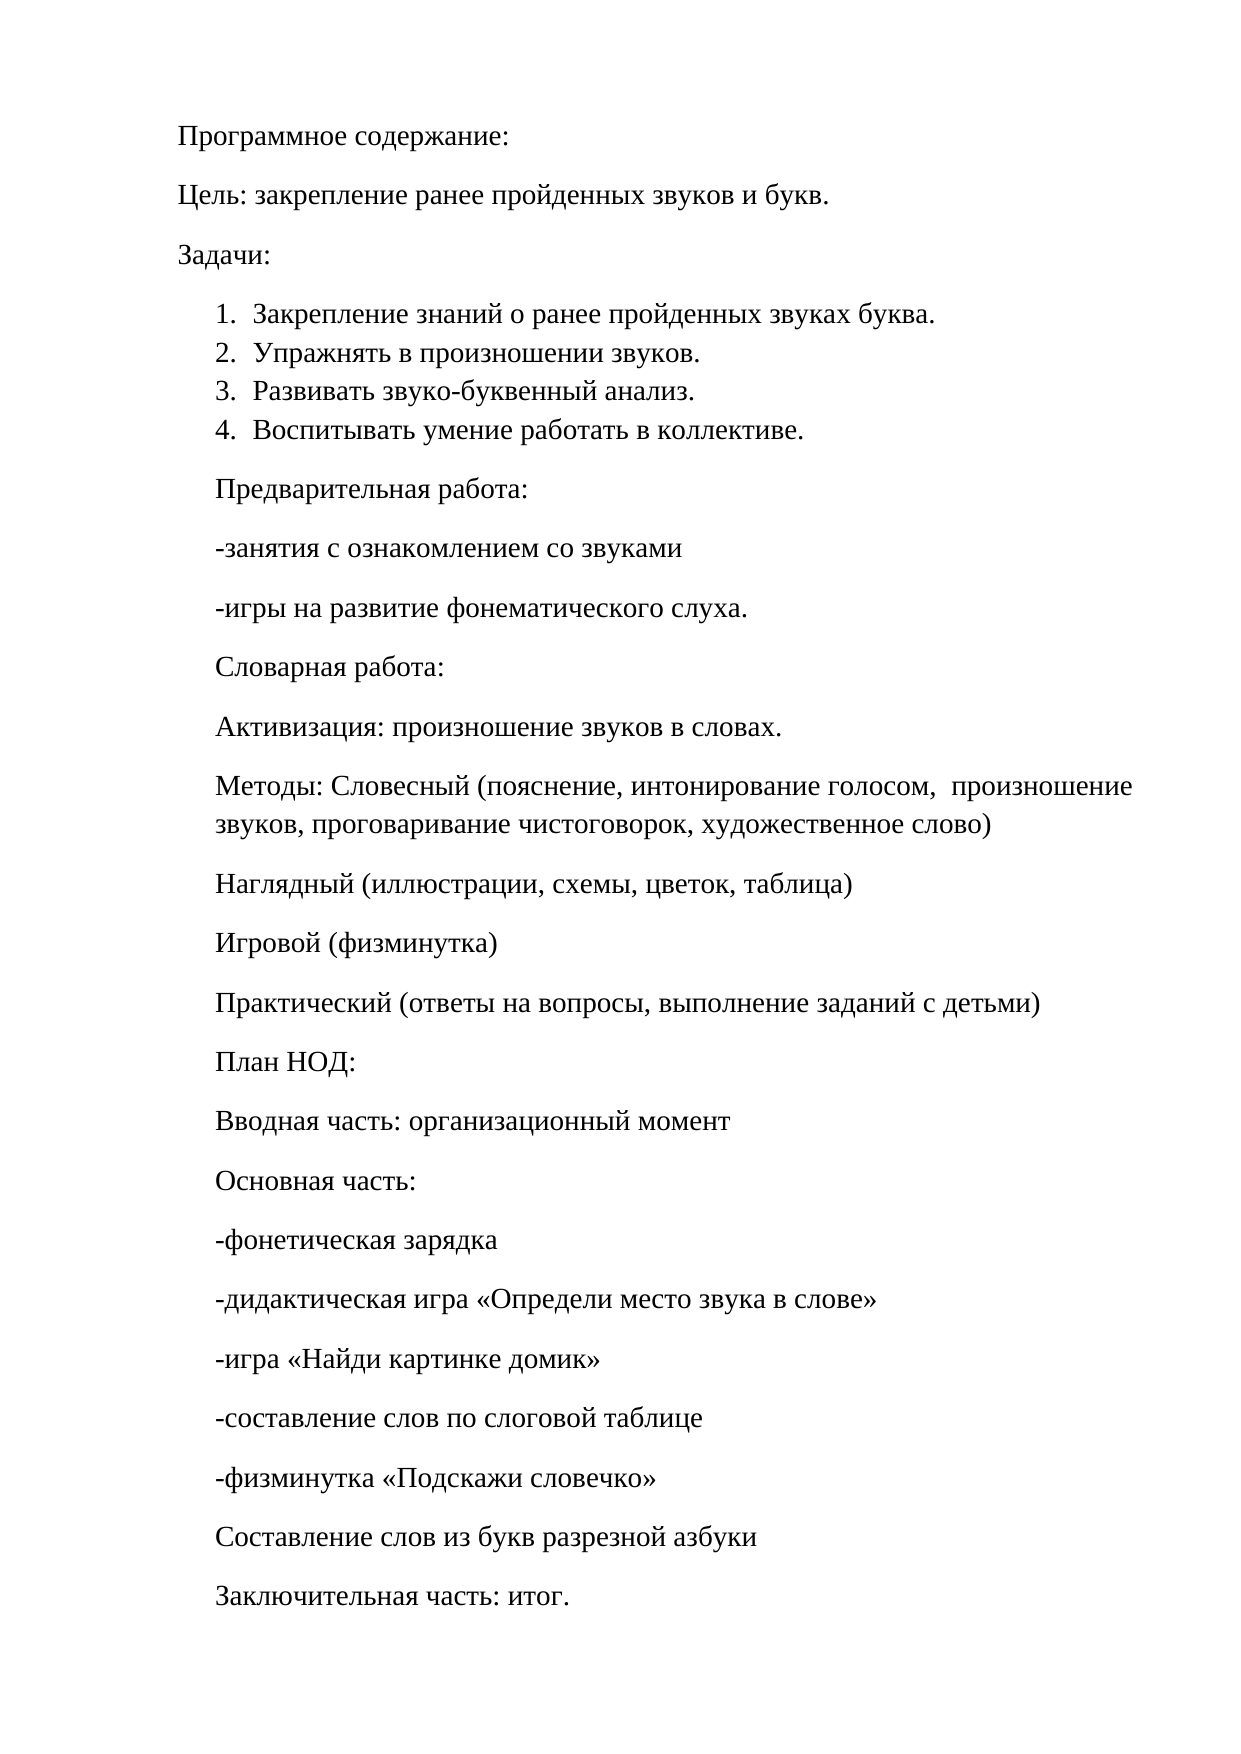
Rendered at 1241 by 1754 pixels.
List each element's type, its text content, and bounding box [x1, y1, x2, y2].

text Практический (ответы на вопросы, выполнение заданий с детьми) [215, 985, 1152, 1018]
text Основная часть: [215, 1163, 1152, 1196]
text Методы: Словесный (пояснение, интонирование голосом, произношение звуков, проговаривание чистоговорок, художественное слово) [215, 768, 1152, 840]
text Заключительная часть: итог. [215, 1578, 1152, 1612]
list Закрепление знаний о ранее пройденных звуках буква. [215, 296, 1152, 330]
text -игра «Найди картинке домик» [215, 1341, 1152, 1374]
text Активизация: произношение звуков в словах. [215, 709, 1152, 742]
text -игры на развитие фонематического слуха. [215, 590, 1152, 623]
text Составление слов из букв разрезной азбуки [215, 1519, 1152, 1553]
text -дидактическая игра «Определи место звука в слове» [215, 1282, 1152, 1315]
text -составление слов по слоговой таблице [215, 1400, 1152, 1434]
text Программное содержание: [177, 118, 1152, 152]
text -фонетическая зарядка [215, 1222, 1152, 1256]
text Задачи: [177, 237, 1152, 270]
text Предварительная работа: [215, 471, 1152, 505]
list Воспитывать умение работать в коллективе. [215, 412, 1152, 445]
text Словарная работа: [215, 649, 1152, 683]
text Игровой (физминутка) [215, 925, 1152, 959]
text Вводная часть: организационный момент [215, 1103, 1152, 1137]
list Упражнять в произношении звуков. [215, 335, 1152, 368]
text -занятия с ознакомлением со звуками [215, 531, 1152, 564]
list Развивать звуко-буквенный анализ. [215, 373, 1152, 407]
text -физминутка «Подскажи словечко» [215, 1460, 1152, 1493]
text Цель: закрепление ранее пройденных звуков и букв. [177, 177, 1152, 211]
text План НОД: [215, 1044, 1152, 1078]
text Наглядный (иллюстрации, схемы, цветок, таблица) [215, 866, 1152, 899]
